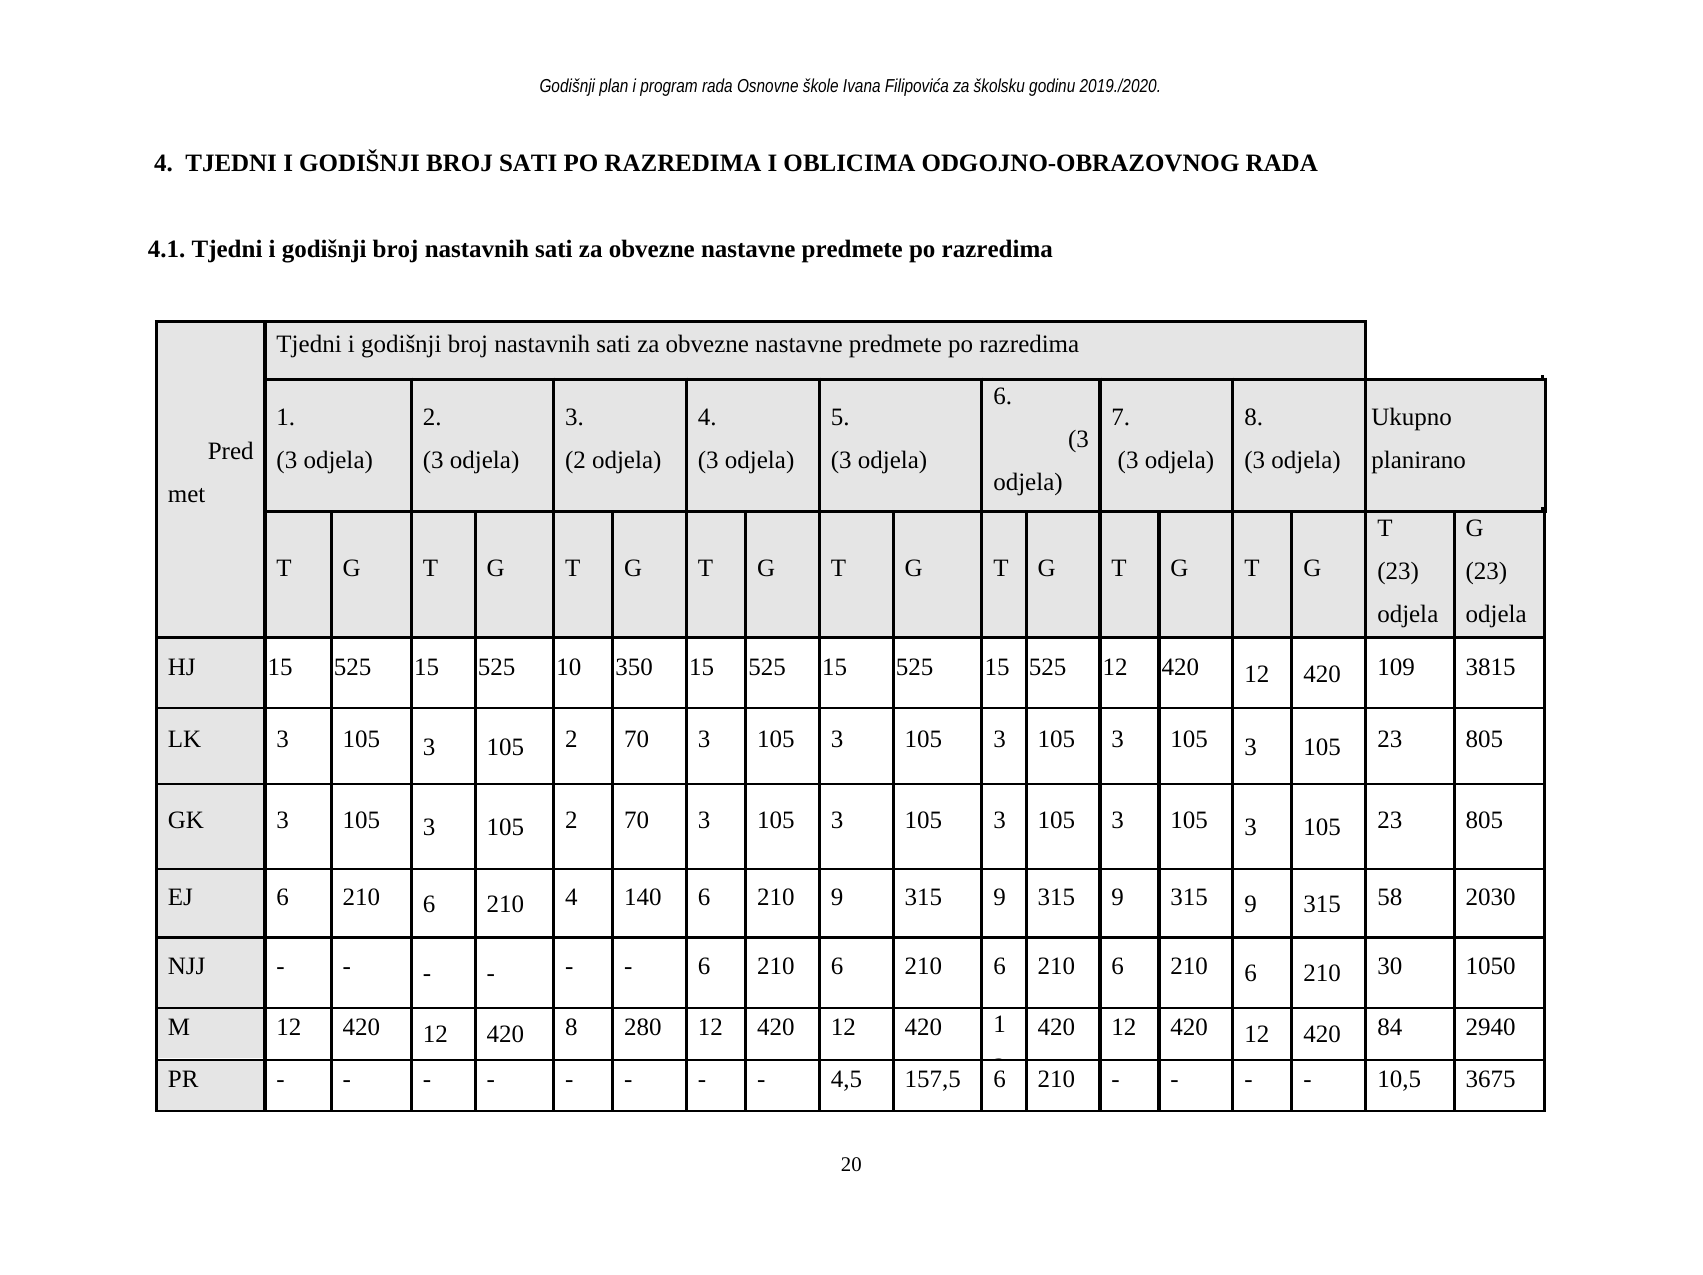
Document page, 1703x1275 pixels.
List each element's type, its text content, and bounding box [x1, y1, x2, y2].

table_cell 10,5 [1367, 1061, 1453, 1110]
table_header Tjedni i godišnji broj nastavnih sati za obvezne nastavne predmete po razredima [267, 323, 1364, 378]
table_cell 84 [1367, 1009, 1453, 1058]
table_cell 140 [614, 870, 685, 936]
table_cell 420 [1293, 1009, 1364, 1058]
table_cell 525 [477, 639, 552, 707]
table_cell 6 [413, 870, 474, 936]
table_cell 350 [614, 639, 685, 707]
table_cell 15 [267, 639, 330, 707]
table_cell 315 [1161, 870, 1231, 936]
table_cell 9 [1234, 870, 1290, 936]
table_cell 109 [1367, 639, 1453, 707]
table_cell - [555, 1061, 611, 1110]
table_cell G [333, 513, 410, 636]
table_cell 3 [413, 709, 474, 783]
table_cell LK [158, 709, 263, 783]
table_cell 23 [1367, 709, 1453, 783]
table_cell 210 [747, 870, 818, 936]
table_cell M [158, 1009, 263, 1058]
table_cell 105 [1161, 785, 1231, 868]
table_cell HJ [158, 639, 263, 707]
table_cell - [1102, 1061, 1157, 1110]
table_cell 15 [983, 639, 1025, 707]
table_cell 12 [1102, 1009, 1157, 1058]
table_cell - [1234, 1061, 1290, 1110]
table_cell 2. (3 odjela) [413, 381, 552, 510]
table_cell 30 [1367, 939, 1453, 1007]
table_cell T [983, 513, 1025, 636]
table_cell T [1234, 513, 1290, 636]
table_cell 15 [821, 639, 892, 707]
table_cell 315 [1293, 870, 1364, 936]
table_cell 420 [333, 1009, 410, 1058]
table_cell 2030 [1456, 870, 1543, 936]
table_cell 12 [1234, 1009, 1290, 1058]
table_cell - [413, 1061, 474, 1110]
table_cell - [267, 1061, 330, 1110]
table_cell 525 [333, 639, 410, 707]
table_cell 210 [895, 939, 980, 1007]
table_cell T [267, 513, 330, 636]
table_cell G [1293, 513, 1364, 636]
table_cell 70 [614, 709, 685, 783]
table_cell 6 [267, 870, 330, 936]
table_cell 12 [1102, 639, 1157, 707]
table_cell 280 [614, 1009, 685, 1058]
table_cell 12 [267, 1009, 330, 1058]
table_cell 10 [555, 639, 611, 707]
table_cell T [555, 513, 611, 636]
table_cell T (23) odjela [1367, 513, 1453, 636]
table_cell T [413, 513, 474, 636]
table_cell 6. (3 odjela) [983, 381, 1098, 510]
table_cell 3 [1234, 709, 1290, 783]
table_cell 12 [413, 1009, 474, 1058]
table_cell 3675 [1456, 1061, 1543, 1110]
table_cell 105 [1028, 709, 1098, 783]
table_cell 420 [1161, 1009, 1231, 1058]
table_cell 4,5 [821, 1061, 892, 1110]
table_cell 12 [983, 1009, 1025, 1058]
table_cell 420 [1161, 639, 1231, 707]
table_cell - [333, 1061, 410, 1110]
table_cell 105 [1293, 709, 1364, 783]
table_cell G [477, 513, 552, 636]
table_cell 6 [688, 939, 744, 1007]
table_cell 12 [821, 1009, 892, 1058]
table_cell 6 [983, 1061, 1025, 1110]
table_cell - [1293, 1061, 1364, 1110]
table_cell 210 [477, 870, 552, 936]
table_cell 805 [1456, 709, 1543, 783]
table_cell 3 [1102, 709, 1157, 783]
table_cell 2940 [1456, 1009, 1543, 1058]
table_cell 105 [1293, 785, 1364, 868]
table_cell 3 [1234, 785, 1290, 868]
table_cell 157,5 [895, 1061, 980, 1110]
table_cell - [614, 939, 685, 1007]
table_cell 6 [821, 939, 892, 1007]
table_cell 525 [1028, 639, 1098, 707]
table_cell PR [158, 1061, 263, 1110]
table_cell 420 [747, 1009, 818, 1058]
table_cell 210 [1161, 939, 1231, 1007]
table_cell - [333, 939, 410, 1007]
table_cell 3. (2 odjela) [555, 381, 685, 510]
table_cell 8. (3 odjela) [1234, 381, 1364, 510]
text 4. TJEDNI I GODIŠNJI BROJ SATI PO RAZREDIMA I OBLICIMA ODGOJNO-OBRAZOVNOG RADA [148, 148, 1554, 176]
table_cell - [747, 1061, 818, 1110]
table_cell - [688, 1061, 744, 1110]
text 4.1. Tjedni i godišnji broj nastavnih sati za obvezne nastavne predmete po razredima [148, 234, 1554, 263]
table_cell 3 [688, 785, 744, 868]
table_cell NJJ [158, 939, 263, 1007]
table_cell G [614, 513, 685, 636]
table_cell 12 [1234, 639, 1290, 707]
table_cell 210 [747, 939, 818, 1007]
table_cell 9 [1102, 870, 1157, 936]
table_cell 3 [983, 709, 1025, 783]
table_cell 1. (3 odjela) [267, 381, 410, 510]
table_cell 3 [267, 709, 330, 783]
table_cell 3 [821, 785, 892, 868]
table_cell 105 [1161, 709, 1231, 783]
table_cell 4. (3 odjela) [688, 381, 818, 510]
table_cell 3 [688, 709, 744, 783]
table_cell G [1161, 513, 1231, 636]
table_cell Ukupno planirano [1367, 381, 1544, 510]
table_cell 6 [688, 870, 744, 936]
table_cell 9 [821, 870, 892, 936]
table_cell 105 [747, 709, 818, 783]
table_cell - [555, 939, 611, 1007]
table_cell - [1161, 1061, 1231, 1110]
table_cell 420 [1028, 1009, 1098, 1058]
table_cell 315 [1028, 870, 1098, 936]
table_cell 58 [1367, 870, 1453, 936]
table_cell 210 [1028, 1061, 1098, 1110]
table_cell EJ [158, 870, 263, 936]
table_cell - [413, 939, 474, 1007]
table_cell 2 [555, 785, 611, 868]
table_cell - [477, 1061, 552, 1110]
table_cell G [1028, 513, 1098, 636]
table_cell 9 [983, 870, 1025, 936]
table_cell 6 [1234, 939, 1290, 1007]
table_cell T [821, 513, 892, 636]
table_cell 12 [688, 1009, 744, 1058]
table_cell 105 [747, 785, 818, 868]
table_cell 105 [477, 709, 552, 783]
table_cell 15 [413, 639, 474, 707]
table_cell 805 [1456, 785, 1543, 868]
table_cell 420 [1293, 639, 1364, 707]
table_cell - [477, 939, 552, 1007]
table_cell 6 [1102, 939, 1157, 1007]
table_cell 210 [1028, 939, 1098, 1007]
table_cell 6 [983, 939, 1025, 1007]
table_cell 8 [555, 1009, 611, 1058]
table_cell 3 [1102, 785, 1157, 868]
table_cell 105 [333, 709, 410, 783]
table_cell 420 [895, 1009, 980, 1058]
table_cell 2 [555, 709, 611, 783]
table_cell 105 [477, 785, 552, 868]
table_cell - [267, 939, 330, 1007]
table_cell 525 [747, 639, 818, 707]
table_cell - [614, 1061, 685, 1110]
table_cell 3 [821, 709, 892, 783]
table_cell 420 [477, 1009, 552, 1058]
table_cell G (23) odjela [1456, 513, 1543, 636]
table_cell 105 [895, 709, 980, 783]
table_cell 4 [555, 870, 611, 936]
table_cell T [688, 513, 744, 636]
table_cell 105 [333, 785, 410, 868]
table_header Predmet [158, 323, 263, 636]
table_cell 525 [895, 639, 980, 707]
table_cell 7. (3 odjela) [1102, 381, 1231, 510]
table_cell 3 [983, 785, 1025, 868]
table_cell 210 [1293, 939, 1364, 1007]
table_cell 23 [1367, 785, 1453, 868]
table_cell 105 [895, 785, 980, 868]
table_cell 105 [1028, 785, 1098, 868]
table_cell 15 [688, 639, 744, 707]
table_cell 1050 [1456, 939, 1543, 1007]
table_cell 3 [413, 785, 474, 868]
table_cell 70 [614, 785, 685, 868]
table_cell T [1102, 513, 1157, 636]
table_cell G [895, 513, 980, 636]
table_cell 3 [267, 785, 330, 868]
table_cell 315 [895, 870, 980, 936]
table_cell 3815 [1456, 639, 1543, 707]
table_cell GK [158, 785, 263, 868]
table_cell G [747, 513, 818, 636]
table_cell 5. (3 odjela) [821, 381, 980, 510]
table_cell 210 [333, 870, 410, 936]
